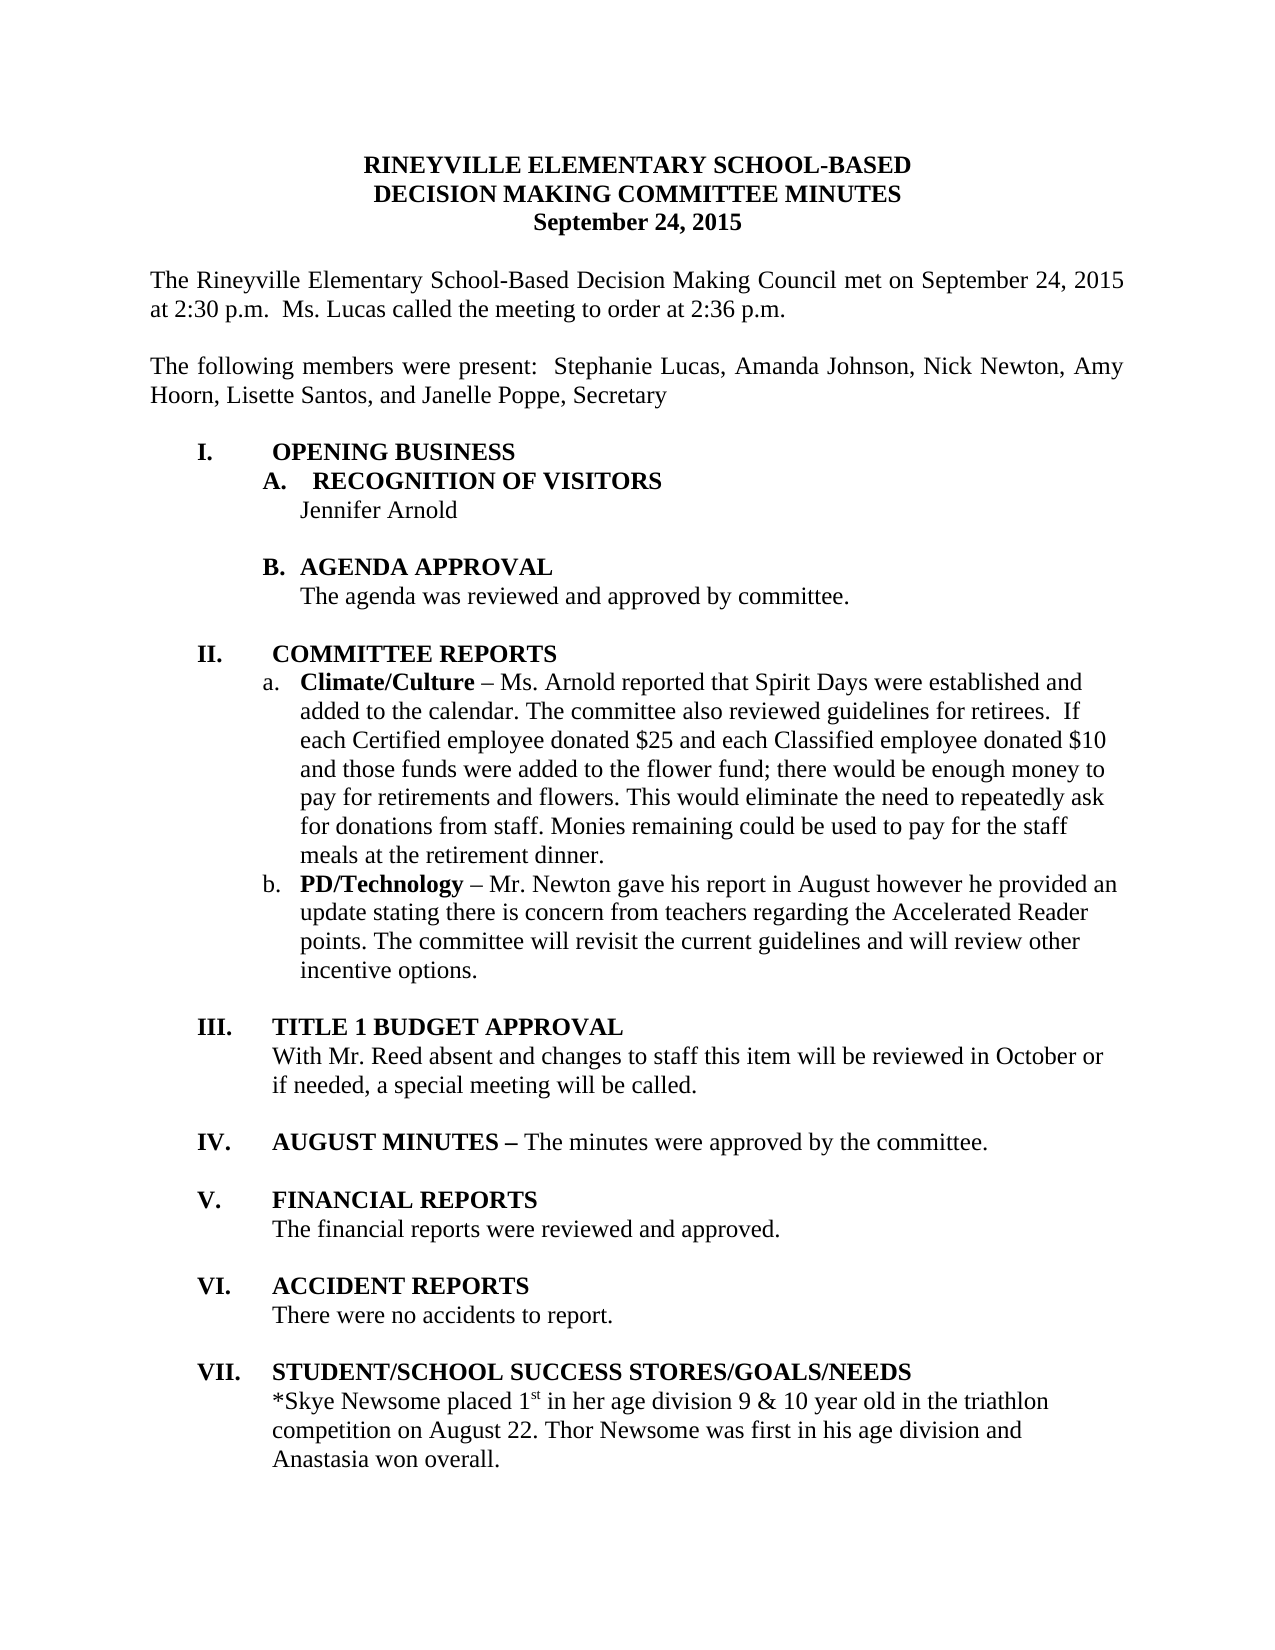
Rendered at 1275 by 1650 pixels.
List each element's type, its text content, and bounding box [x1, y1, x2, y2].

subtitle OPENING BUSINESS [197, 437, 1125, 466]
list There were no accidents to report. [272, 1300, 1125, 1329]
list COMMITTEE REPORTS [197, 639, 1125, 667]
list TITLE 1 BUDGET APPROVAL [197, 1012, 1125, 1041]
text Jennifer Arnold [300, 495, 1125, 524]
list The financial reports were reviewed and approved. [272, 1214, 1125, 1242]
list ACCIDENT REPORTS [197, 1271, 1125, 1300]
list With Mr. Reed absent and changes to staff this item will be reviewed in October or if needed, a special meeting will be called. [272, 1041, 1125, 1099]
subtitle September 24, 2015 [150, 207, 1125, 236]
text The agenda was reviewed and approved by committee. [300, 581, 1125, 610]
list FINANCIAL REPORTS [197, 1185, 1125, 1214]
list Climate/Culture – Ms. Arnold reported that Spirit Days were established and added to the calendar. The committee also reviewed guidelines for retirees. If each Certified employee donated $25 and each Classified employee donated $10 and those funds were added to the flower fund; there would be enough money to pay for retirements and flowers. This would eliminate the need to repeatedly ask for donations from staff. Monies remaining could be used to pay for the staff meals at the retirement dinner. [262, 667, 1125, 869]
title RINEYVILLE ELEMENTARY SCHOOL-BASED [150, 150, 1125, 179]
text The Rineyville Elementary School-Based Decision Making Council met on September 24, 2015 at 2:30 p.m. Ms. Lucas called the meeting to order at 2:36 p.m. [150, 265, 1125, 322]
list AGENDA APPROVAL [262, 552, 1125, 581]
list *Skye Newsome placed 1st in her age division 9 & 10 year old in the triathlon competition on August 22. Thor Newsome was first in his age division and Anastasia won overall. [272, 1386, 1125, 1472]
text The following members were present: Stephanie Lucas, Amanda Johnson, Nick Newton, Amy Hoorn, Lisette Santos, and Janelle Poppe, Secretary [150, 351, 1125, 409]
list AUGUST MINUTES – The minutes were approved by the committee. [197, 1127, 1125, 1156]
list PD/Technology – Mr. Newton gave his report in August however he provided an update stating there is concern from teachers regarding the Accelerated Reader points. The committee will revisit the current guidelines and will review other incentive options. [262, 869, 1125, 984]
subtitle DECISION MAKING COMMITTEE MINUTES [150, 179, 1125, 207]
subtitle RECOGNITION OF VISITORS [262, 466, 1125, 495]
list STUDENT/SCHOOL SUCCESS STORES/GOALS/NEEDS [197, 1357, 1125, 1386]
